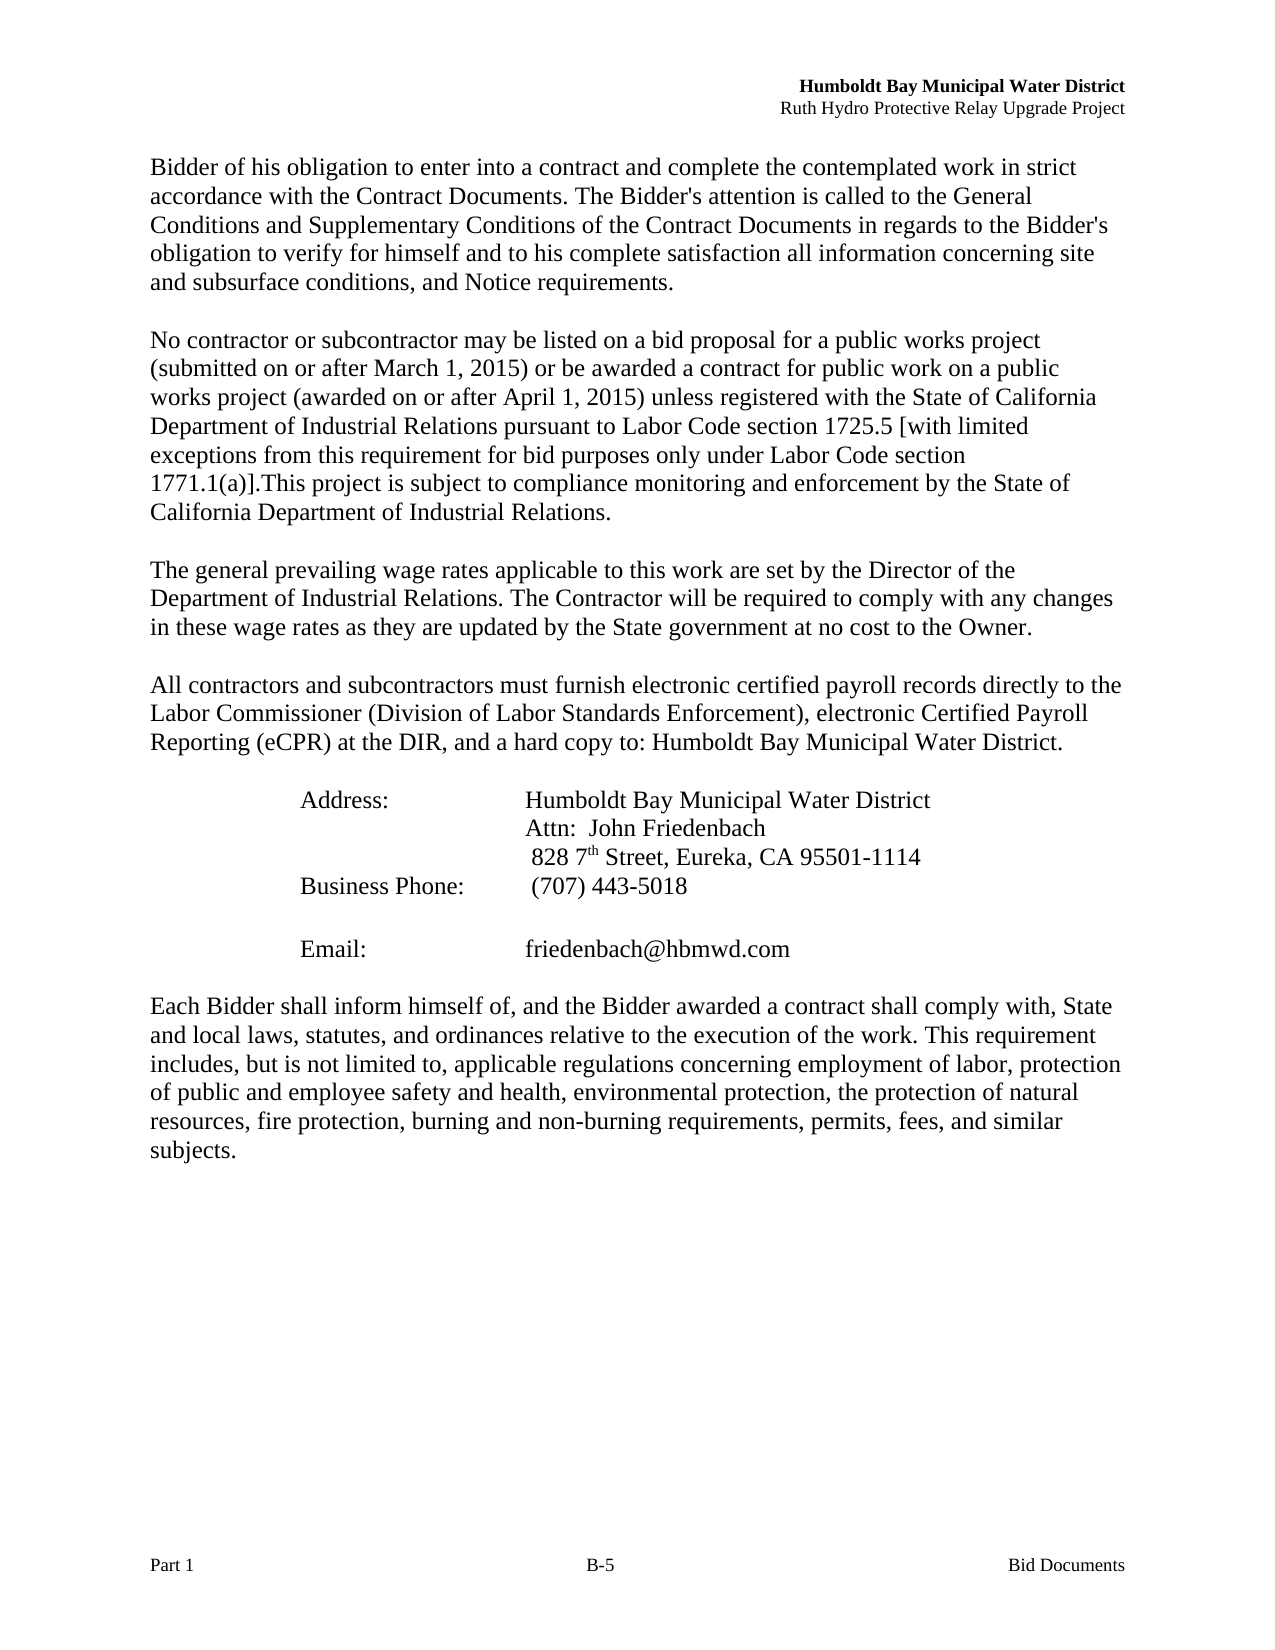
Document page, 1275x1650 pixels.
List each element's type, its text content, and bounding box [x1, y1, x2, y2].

text 828 7th Street, Eureka, CA 95501-1114 [150, 842, 1125, 871]
text No contractor or subcontractor may be listed on a bid proposal for a public works project (submitted on or after March 1, 2015) or be awarded a contract for public work on a public works project (awarded on or after April 1, 2015) unless registered with the State of California Department of Industrial Relations pursuant to Labor Code section 1725.5 [with limited exceptions from this requirement for bid purposes only under Labor Code section 1771.1(a)].This project is subject to compliance monitoring and enforcement by the State of California Department of Industrial Relations. [150, 325, 1125, 526]
text All contractors and subcontractors must furnish electronic certified payroll records directly to the Labor Commissioner (Division of Labor Standards Enforcement), electronic Certified Payroll Reporting (eCPR) at the DIR, and a hard copy to: Humboldt Bay Municipal Water District. [150, 670, 1125, 756]
text Address: Humboldt Bay Municipal Water District [150, 785, 1125, 813]
text Email: friedenbach@hbmwd.com [150, 934, 1125, 962]
text The general prevailing wage rates applicable to this work are set by the Director of the Department of Industrial Relations. The Contractor will be required to comply with any changes in these wage rates as they are updated by the State government at no cost to the Owner. [150, 555, 1125, 641]
text Business Phone: (707) 443-5018 [150, 871, 1125, 900]
text Attn: John Friedenbach [150, 813, 1125, 842]
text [150, 152, 1125, 296]
text Each Bidder shall inform himself of, and the Bidder awarded a contract shall comply with, State and local laws, statutes, and ordinances relative to the execution of the work. This requirement includes, but is not limited to, applicable regulations concerning employment of labor, protection of public and employee safety and health, environmental protection, the protection of natural resources, fire protection, burning and non-burning requirements, permits, fees, and similar subjects. [150, 991, 1125, 1164]
